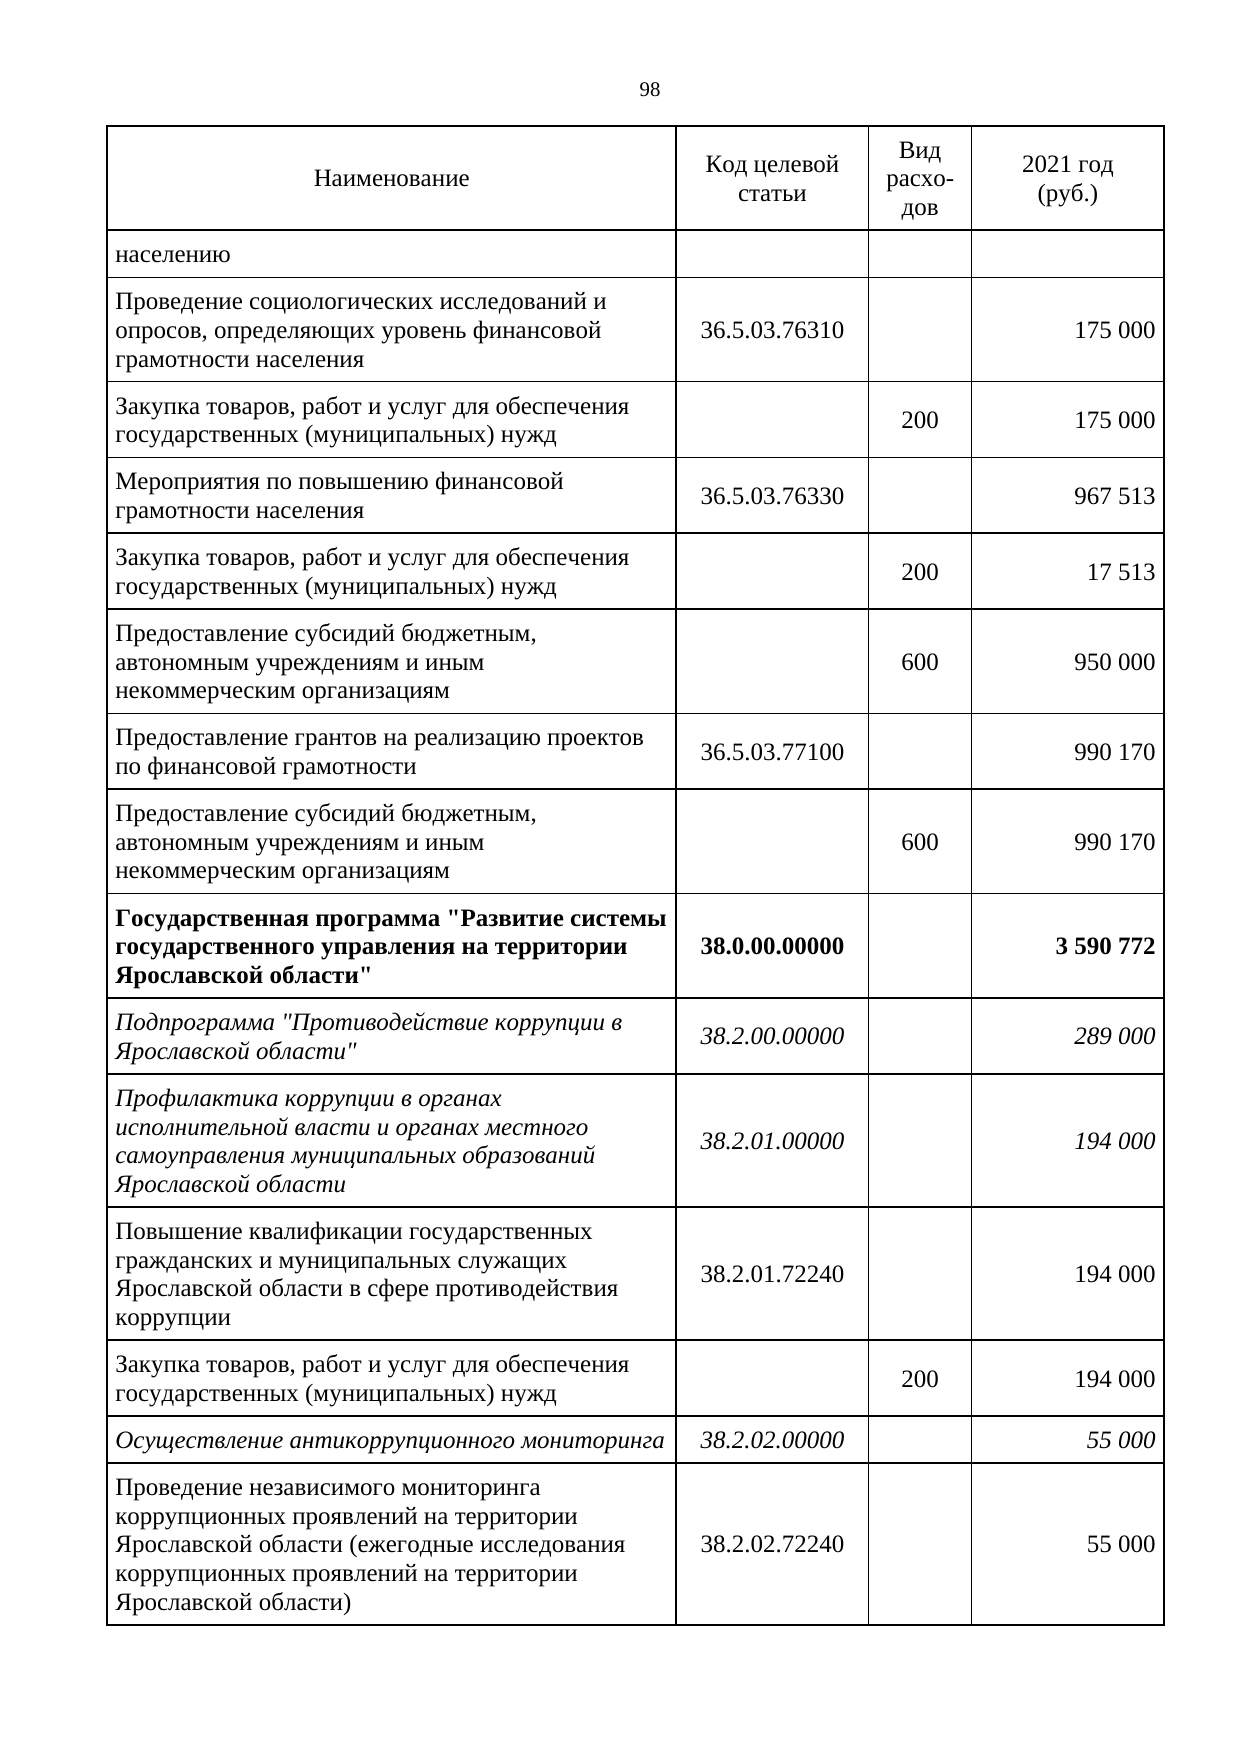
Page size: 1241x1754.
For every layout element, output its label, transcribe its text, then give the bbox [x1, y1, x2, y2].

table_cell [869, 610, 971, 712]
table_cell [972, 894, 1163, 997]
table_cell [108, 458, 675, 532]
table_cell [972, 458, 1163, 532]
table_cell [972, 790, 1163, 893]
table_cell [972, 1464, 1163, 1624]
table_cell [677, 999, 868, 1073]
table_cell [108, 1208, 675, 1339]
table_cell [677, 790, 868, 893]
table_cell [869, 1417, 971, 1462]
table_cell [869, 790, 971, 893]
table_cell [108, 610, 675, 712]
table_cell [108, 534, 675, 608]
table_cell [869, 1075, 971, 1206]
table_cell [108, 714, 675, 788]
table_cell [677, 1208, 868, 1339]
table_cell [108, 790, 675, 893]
table_header Код целевой статьи [677, 127, 868, 229]
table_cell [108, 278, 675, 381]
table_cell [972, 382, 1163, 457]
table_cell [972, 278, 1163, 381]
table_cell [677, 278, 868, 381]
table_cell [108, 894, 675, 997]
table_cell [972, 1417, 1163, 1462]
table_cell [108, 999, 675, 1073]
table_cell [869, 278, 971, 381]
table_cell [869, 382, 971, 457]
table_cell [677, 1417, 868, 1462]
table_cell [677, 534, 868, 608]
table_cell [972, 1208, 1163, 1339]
table_header Вид расхо-дов [869, 127, 971, 229]
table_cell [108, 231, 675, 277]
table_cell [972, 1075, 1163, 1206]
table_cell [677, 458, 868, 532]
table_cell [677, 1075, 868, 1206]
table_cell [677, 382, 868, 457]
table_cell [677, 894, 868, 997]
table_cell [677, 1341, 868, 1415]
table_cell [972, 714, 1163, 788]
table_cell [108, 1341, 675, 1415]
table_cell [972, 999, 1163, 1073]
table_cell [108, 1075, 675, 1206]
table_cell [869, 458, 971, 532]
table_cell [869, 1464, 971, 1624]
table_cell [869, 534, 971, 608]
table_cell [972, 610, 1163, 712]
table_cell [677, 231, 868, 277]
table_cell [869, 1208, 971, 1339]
table_header Наименование [108, 127, 675, 229]
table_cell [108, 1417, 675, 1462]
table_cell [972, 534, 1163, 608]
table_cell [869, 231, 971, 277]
table_header 2021 год (руб.) [972, 127, 1163, 229]
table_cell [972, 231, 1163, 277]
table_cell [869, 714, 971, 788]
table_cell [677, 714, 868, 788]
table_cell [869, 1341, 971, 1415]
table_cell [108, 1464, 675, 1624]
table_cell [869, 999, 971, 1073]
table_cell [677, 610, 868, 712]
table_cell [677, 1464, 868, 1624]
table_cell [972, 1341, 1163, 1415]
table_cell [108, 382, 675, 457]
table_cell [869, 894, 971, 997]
